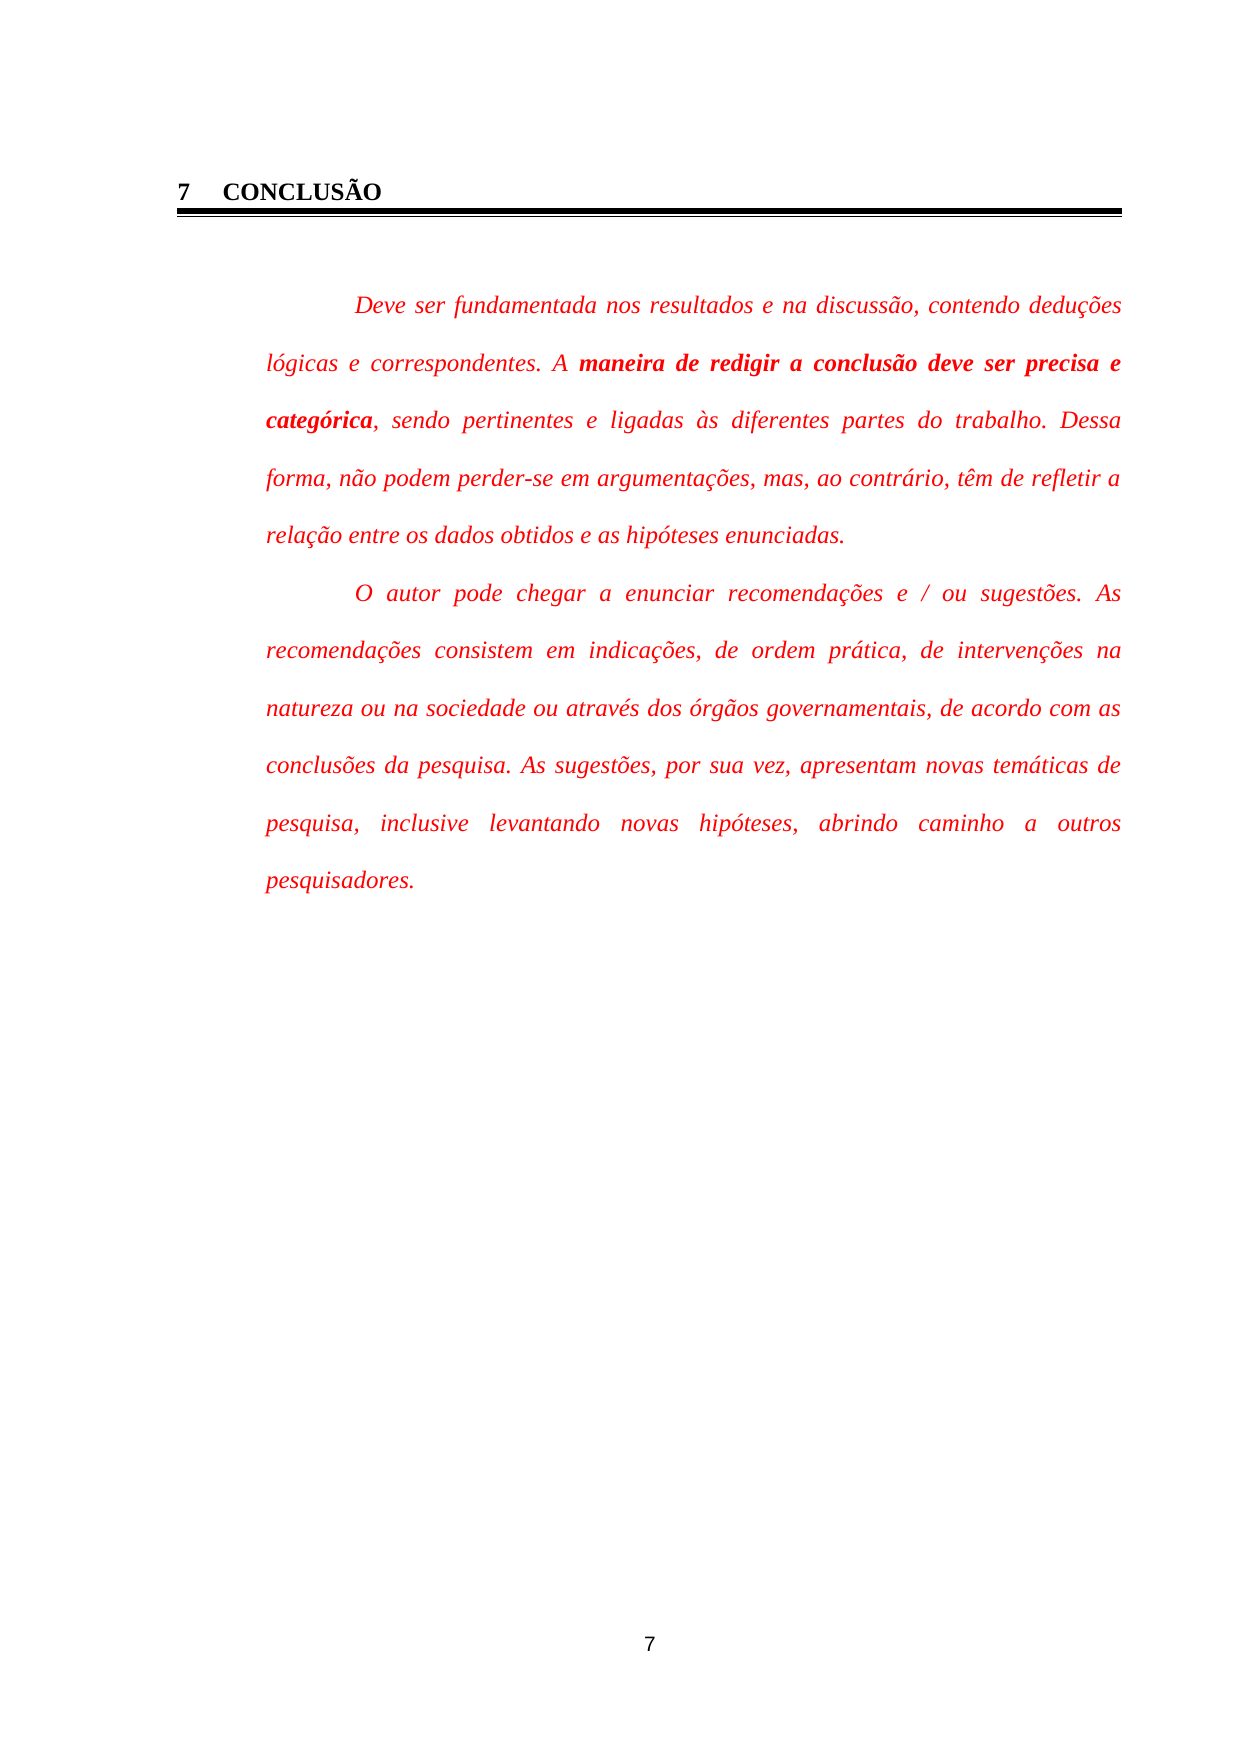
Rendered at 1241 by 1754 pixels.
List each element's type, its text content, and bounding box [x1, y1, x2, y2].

text Deve ser fundamentada nos resultados e na discussão, contendo deduções lógicas e correspondentes. A maneira de redigir a conclusão deve ser precisa e categórica, sendo pertinentes e ligadas às diferentes partes do trabalho. Dessa forma, não podem perder-se em argumentações, mas, ao contrário, têm de refletir a relação entre os dados obtidos e as hipóteses enunciadas. [266, 290, 1122, 549]
text O autor pode chegar a enunciar recomendações e / ou sugestões. As recomendações consistem em indicações, de ordem prática, de intervenções na natureza ou na sociedade ou através dos órgãos governamentais, de acordo com as conclusões da pesquisa. As sugestões, por sua vez, apresentam novas temáticas de pesquisa, inclusive levantando novas hipóteses, abrindo caminho a outros pesquisadores. [266, 578, 1122, 894]
subtitle CONCLUSÃO [177, 177, 1122, 208]
